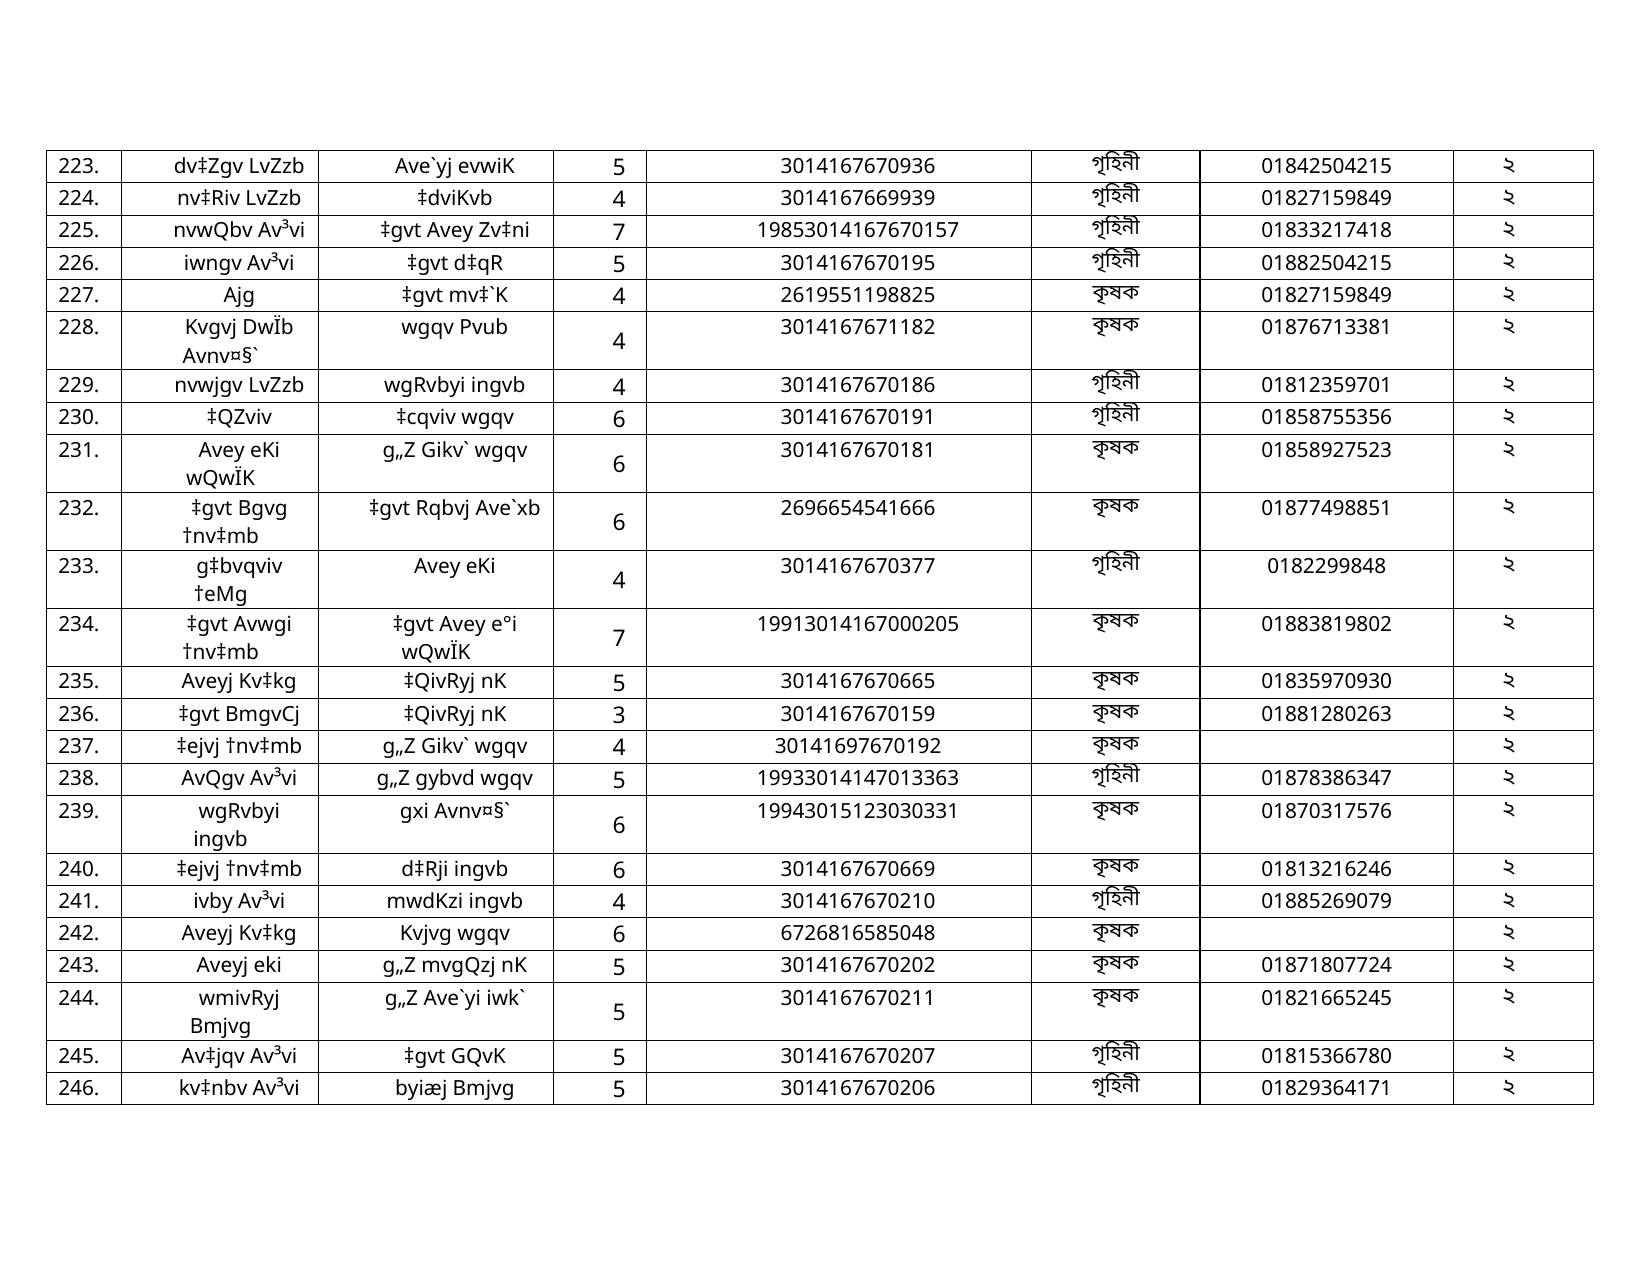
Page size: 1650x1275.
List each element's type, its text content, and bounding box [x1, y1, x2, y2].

table_cell 5 [554, 248, 646, 279]
table_cell 01881280263 [1201, 699, 1453, 730]
table_cell [47, 918, 121, 949]
table_cell g‡bvqviv †eMg [122, 551, 318, 608]
table_cell ‡gvt d‡qR [319, 248, 553, 279]
table_cell ২ [1454, 435, 1593, 492]
table_cell 01827159849 [1201, 183, 1453, 214]
table_cell 01870317576 [1201, 796, 1453, 853]
table_cell 5 [554, 667, 646, 698]
table_cell 01842504215 [1201, 151, 1453, 182]
table_cell 01877498851 [1201, 493, 1453, 550]
table_cell কৃষক [1032, 435, 1199, 492]
table_cell g„Z Gikv` wgqv [319, 731, 553, 762]
table_cell ২ [1454, 370, 1593, 402]
table_cell ‡QZviv [122, 403, 318, 434]
table_cell 3014167670202 [647, 951, 1031, 982]
table_cell ‡dviKvb [319, 183, 553, 214]
table_cell ‡gvt Avwgi †nv‡mb [122, 609, 318, 666]
table_cell Aveyj eki [122, 951, 318, 982]
table_cell 4 [554, 551, 646, 608]
table_cell 3014167670159 [647, 699, 1031, 730]
table_cell 4 [554, 731, 646, 762]
table_cell ২ [1454, 764, 1593, 795]
table_cell ২ [1454, 983, 1593, 1040]
table_cell [47, 435, 121, 492]
table_cell গৃহিনী [1032, 551, 1199, 608]
table_cell 3014167670195 [647, 248, 1031, 279]
table_cell iwngv Av³vi [122, 248, 318, 279]
table_cell wgRvbyi ingvb [122, 796, 318, 853]
table_cell [47, 493, 121, 550]
table_cell ‡gvt mv‡`K [319, 280, 553, 311]
table_cell ২ [1454, 918, 1593, 949]
table_cell 01829364171 [1201, 1073, 1453, 1104]
table_cell [1201, 918, 1453, 949]
table_cell Ajg [122, 280, 318, 311]
table_cell 4 [554, 312, 646, 369]
table_cell গৃহিনী [1032, 764, 1199, 795]
table_cell ২ [1454, 280, 1593, 311]
table_cell Kvgvj DwÏb Avnv¤§` [122, 312, 318, 369]
table_cell 3014167670669 [647, 854, 1031, 885]
table_cell ‡cqviv wgqv [319, 403, 553, 434]
table_cell ২ [1454, 1073, 1593, 1104]
table_cell ivby Av³vi [122, 886, 318, 917]
table_cell 3014167670181 [647, 435, 1031, 492]
table_cell 6 [554, 796, 646, 853]
table_cell d‡Rji ingvb [319, 854, 553, 885]
table_cell গৃহিনী [1032, 886, 1199, 917]
table_cell ২ [1454, 731, 1593, 762]
table_cell ‡gvt BmgvCj [122, 699, 318, 730]
table_cell গৃহিনী [1032, 403, 1199, 434]
table_cell 3014167671182 [647, 312, 1031, 369]
table_cell g„Z Ave`yi iwk` [319, 983, 553, 1040]
table_cell 3014167670191 [647, 403, 1031, 434]
table_cell 5 [554, 951, 646, 982]
table_cell [47, 403, 121, 434]
table_cell 01812359701 [1201, 370, 1453, 402]
table_cell ২ [1454, 886, 1593, 917]
table_cell 01833217418 [1201, 216, 1453, 247]
table_cell wgRvbyi ingvb [319, 370, 553, 402]
table_cell wmivRyj Bmjvg [122, 983, 318, 1040]
table_cell ২ [1454, 609, 1593, 666]
table_cell [47, 248, 121, 279]
table_cell [47, 796, 121, 853]
table_cell ২ [1454, 403, 1593, 434]
table_cell গৃহিনী [1032, 248, 1199, 279]
table_cell 5 [554, 151, 646, 182]
table_cell 01883819802 [1201, 609, 1453, 666]
table_cell 6 [554, 854, 646, 885]
table_cell nvwjgv LvZzb [122, 370, 318, 402]
table_cell 3014167670186 [647, 370, 1031, 402]
table_cell [47, 551, 121, 608]
table_cell 01827159849 [1201, 280, 1453, 311]
table_cell 0182299848 [1201, 551, 1453, 608]
table_cell কৃষক [1032, 951, 1199, 982]
table_cell [47, 1041, 121, 1072]
table_cell গৃহিনী [1032, 370, 1199, 402]
table_cell ‡gvt Rqbvj Ave`xb [319, 493, 553, 550]
table_cell 01878386347 [1201, 764, 1453, 795]
table_cell ২ [1454, 216, 1593, 247]
table_cell কৃষক [1032, 983, 1199, 1040]
table_cell 6 [554, 918, 646, 949]
table_cell [47, 312, 121, 369]
table_cell ২ [1454, 951, 1593, 982]
table_cell ‡QivRyj nK [319, 667, 553, 698]
table_cell [47, 764, 121, 795]
table_cell [47, 983, 121, 1040]
table_cell AvQgv Av³vi [122, 764, 318, 795]
table_cell 6726816585048 [647, 918, 1031, 949]
table_cell [47, 1073, 121, 1104]
table_cell ‡gvt Avey Zv‡ni [319, 216, 553, 247]
table_cell 01858755356 [1201, 403, 1453, 434]
table_cell ২ [1454, 667, 1593, 698]
table_cell 6 [554, 435, 646, 492]
table_cell 7 [554, 609, 646, 666]
table_cell গৃহিনী [1032, 1041, 1199, 1072]
table_cell 3014167670207 [647, 1041, 1031, 1072]
table_cell কৃষক [1032, 796, 1199, 853]
table_cell কৃষক [1032, 493, 1199, 550]
table_cell কৃষক [1032, 731, 1199, 762]
table_cell 3014167670936 [647, 151, 1031, 182]
table_cell 2696654541666 [647, 493, 1031, 550]
table_cell কৃষক [1032, 854, 1199, 885]
table_cell [1201, 731, 1453, 762]
table_cell ২ [1454, 493, 1593, 550]
table_cell ২ [1454, 151, 1593, 182]
table_cell g„Z Gikv` wgqv [319, 435, 553, 492]
table_cell 4 [554, 886, 646, 917]
table_cell 7 [554, 216, 646, 247]
table_cell [47, 151, 121, 182]
table_cell byiæj Bmjvg [319, 1073, 553, 1104]
table_cell [47, 183, 121, 214]
table_cell nvwQbv Av³vi [122, 216, 318, 247]
table_cell kv‡nbv Av³vi [122, 1073, 318, 1104]
table_cell g„Z mvgQzj nK [319, 951, 553, 982]
table_cell 01876713381 [1201, 312, 1453, 369]
table_cell 5 [554, 983, 646, 1040]
table_cell Kvjvg wgqv [319, 918, 553, 949]
table_cell 4 [554, 370, 646, 402]
table_cell কৃষক [1032, 918, 1199, 949]
table_cell [47, 854, 121, 885]
table_cell 01871807724 [1201, 951, 1453, 982]
table_cell 6 [554, 493, 646, 550]
table_cell ‡gvt Bgvg †nv‡mb [122, 493, 318, 550]
table_cell Aveyj Kv‡kg [122, 667, 318, 698]
table_cell ২ [1454, 854, 1593, 885]
table_cell ২ [1454, 699, 1593, 730]
table_cell [47, 951, 121, 982]
table_cell gxi Avnv¤§` [319, 796, 553, 853]
table_cell 19913014167000205 [647, 609, 1031, 666]
table_cell [47, 370, 121, 402]
table_cell 3014167670206 [647, 1073, 1031, 1104]
table_cell Ave`yj evwiK [319, 151, 553, 182]
table_cell কৃষক [1032, 280, 1199, 311]
table_cell ‡gvt Avey e°i wQwÏK [319, 609, 553, 666]
table_cell [47, 667, 121, 698]
table_cell গৃহিনী [1032, 183, 1199, 214]
table_cell dv‡Zgv LvZzb [122, 151, 318, 182]
table_cell 01815366780 [1201, 1041, 1453, 1072]
table_cell কৃষক [1032, 312, 1199, 369]
table_cell [47, 216, 121, 247]
table_cell কৃষক [1032, 667, 1199, 698]
table_cell গৃহিনী [1032, 151, 1199, 182]
table_cell কৃষক [1032, 699, 1199, 730]
table_cell কৃষক [1032, 609, 1199, 666]
table_cell Av‡jqv Av³vi [122, 1041, 318, 1072]
table_cell Aveyj Kv‡kg [122, 918, 318, 949]
table_cell গৃহিনী [1032, 216, 1199, 247]
table_cell ‡QivRyj nK [319, 699, 553, 730]
table_cell 01885269079 [1201, 886, 1453, 917]
table_cell 4 [554, 280, 646, 311]
table_cell 5 [554, 764, 646, 795]
table_cell 01882504215 [1201, 248, 1453, 279]
table_cell 01835970930 [1201, 667, 1453, 698]
table_cell mwdKzi ingvb [319, 886, 553, 917]
table_cell [47, 886, 121, 917]
table_cell Avey eKi wQwÏK [122, 435, 318, 492]
table_cell 19933014147013363 [647, 764, 1031, 795]
table_cell 01813216246 [1201, 854, 1453, 885]
table_cell ‡gvt GQvK [319, 1041, 553, 1072]
table_cell ২ [1454, 248, 1593, 279]
table_cell g„Z gybvd wgqv [319, 764, 553, 795]
table_cell ‡ejvj †nv‡mb [122, 731, 318, 762]
table_cell গৃহিনী [1032, 1073, 1199, 1104]
table_cell [47, 699, 121, 730]
table_cell 6 [554, 403, 646, 434]
table_cell 5 [554, 1041, 646, 1072]
table_cell ২ [1454, 312, 1593, 369]
table_cell 01821665245 [1201, 983, 1453, 1040]
table_cell [47, 609, 121, 666]
table_cell ২ [1454, 1041, 1593, 1072]
table_cell [47, 280, 121, 311]
table_cell 3014167670211 [647, 983, 1031, 1040]
table_cell 5 [554, 1073, 646, 1104]
table_cell [47, 731, 121, 762]
table_cell ২ [1454, 551, 1593, 608]
table_cell 3 [554, 699, 646, 730]
table_cell Avey eKi [319, 551, 553, 608]
table_cell ২ [1454, 796, 1593, 853]
table_cell 3014167670210 [647, 886, 1031, 917]
table_cell 30141697670192 [647, 731, 1031, 762]
table_cell 3014167669939 [647, 183, 1031, 214]
table_cell ২ [1454, 183, 1593, 214]
table_cell 01858927523 [1201, 435, 1453, 492]
table_cell 2619551198825 [647, 280, 1031, 311]
table_cell 19853014167670157 [647, 216, 1031, 247]
table_cell 3014167670665 [647, 667, 1031, 698]
table_cell wgqv Pvub [319, 312, 553, 369]
table_cell 19943015123030331 [647, 796, 1031, 853]
table_cell ‡ejvj †nv‡mb [122, 854, 318, 885]
table_cell 4 [554, 183, 646, 214]
table_cell nv‡Riv LvZzb [122, 183, 318, 214]
table_cell 3014167670377 [647, 551, 1031, 608]
